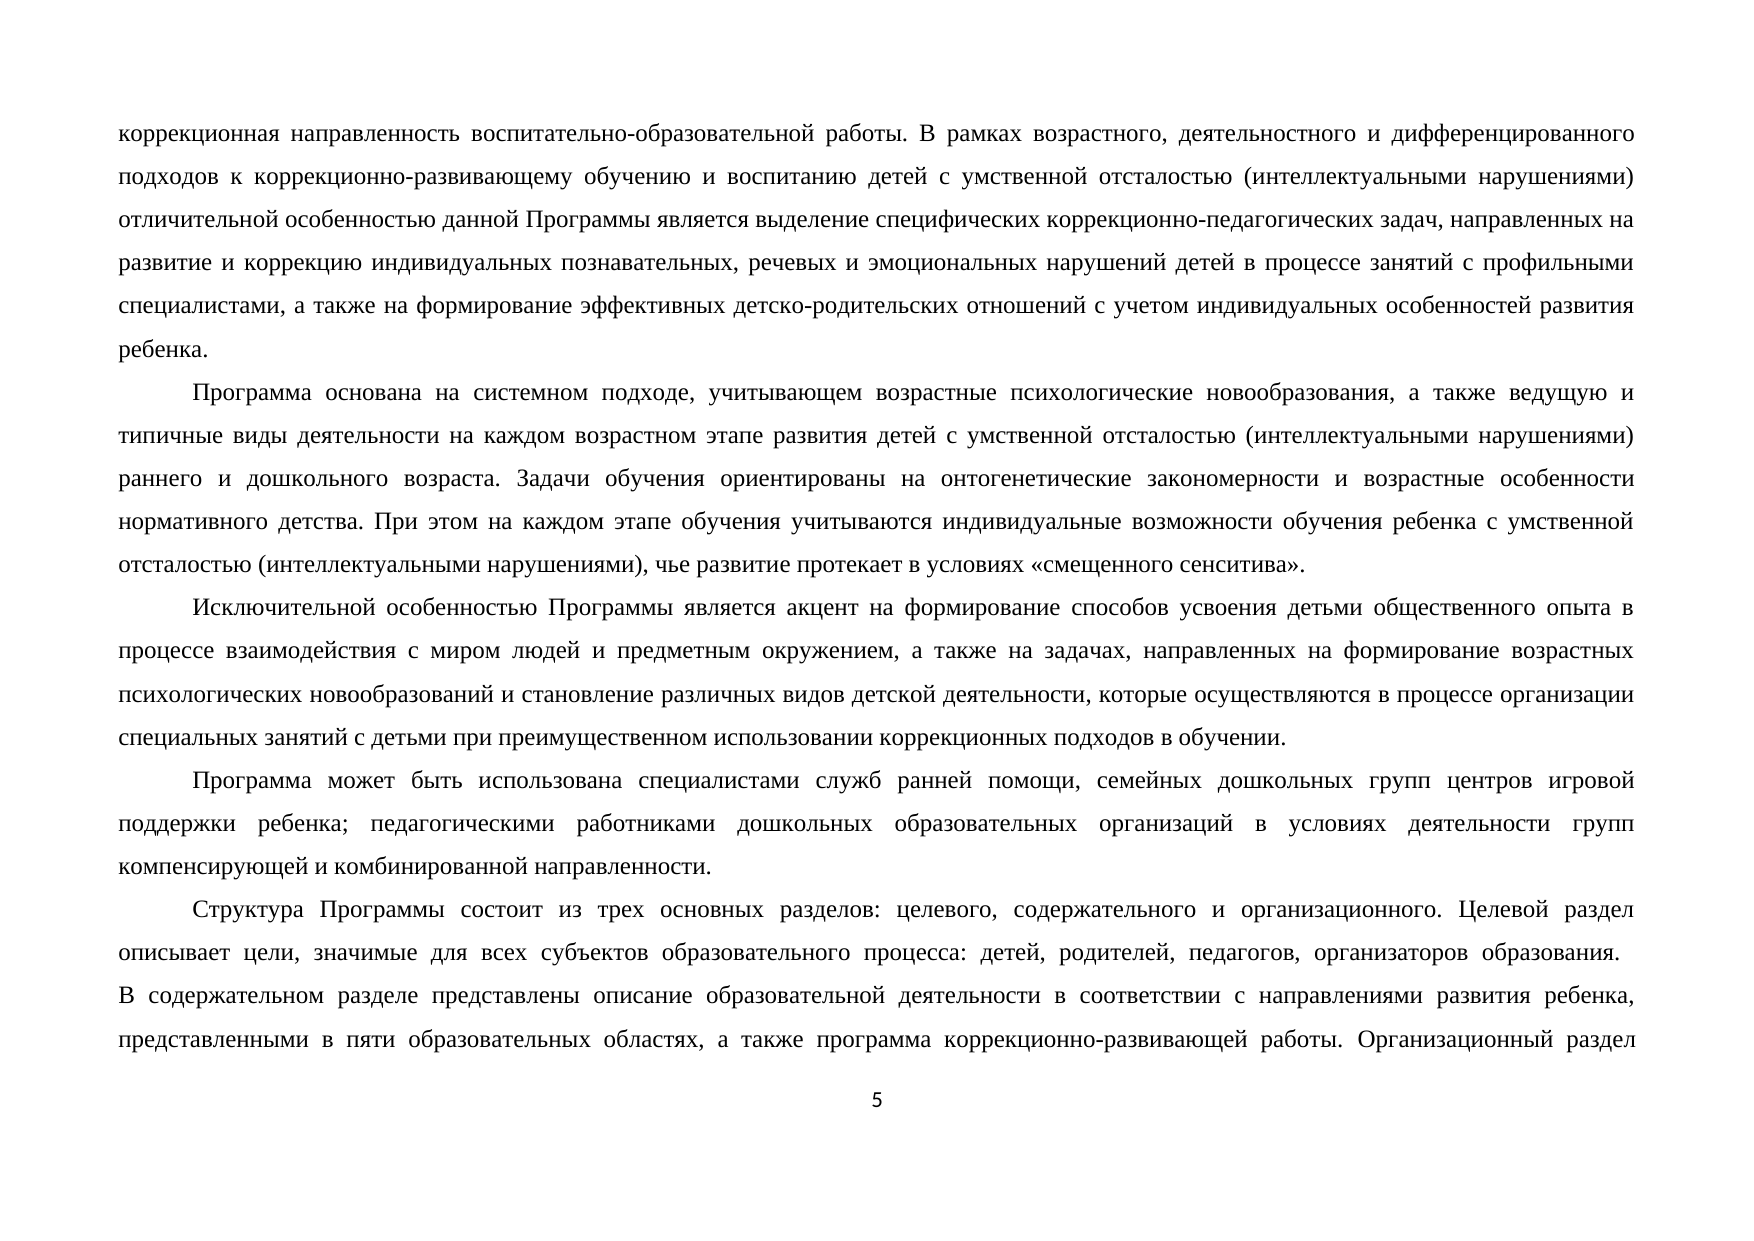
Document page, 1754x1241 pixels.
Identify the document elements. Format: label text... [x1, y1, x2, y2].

text Программа может быть использована специалистами служб ранней помощи, семейных дошкольных групп центров игровой поддержки ребенка; педагогическими работниками дошкольных образовательных организаций в условиях деятельности групп компенсирующей и комбинированной направленности. [118, 765, 1636, 880]
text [118, 894, 1636, 1052]
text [118, 118, 1636, 362]
text Программа основана на системном подходе, учитывающем возрастные психологические новообразования, а также ведущую и типичные виды деятельности на каждом возрастном этапе развития детей с умственной отсталостью (интеллектуальными нарушениями) раннего и дошкольного возраста. Задачи обучения ориентированы на онтогенетические закономерности и возрастные особенности нормативного детства. При этом на каждом этапе обучения учитываются индивидуальные возможности обучения ребенка с умственной отсталостью (интеллектуальными нарушениями), чье развитие протекает в условиях «смещенного сенситива». [118, 377, 1636, 578]
text Исключительной особенностью Программы является акцент на формирование способов усвоения детьми общественного опыта в процессе взаимодействия с миром людей и предметным окружением, а также на задачах, направленных на формирование возрастных психологических новообразований и становление различных видов детской деятельности, которые осуществляются в процессе организации специальных занятий с детьми при преимущественном использовании коррекционных подходов в обучении. [118, 592, 1636, 751]
